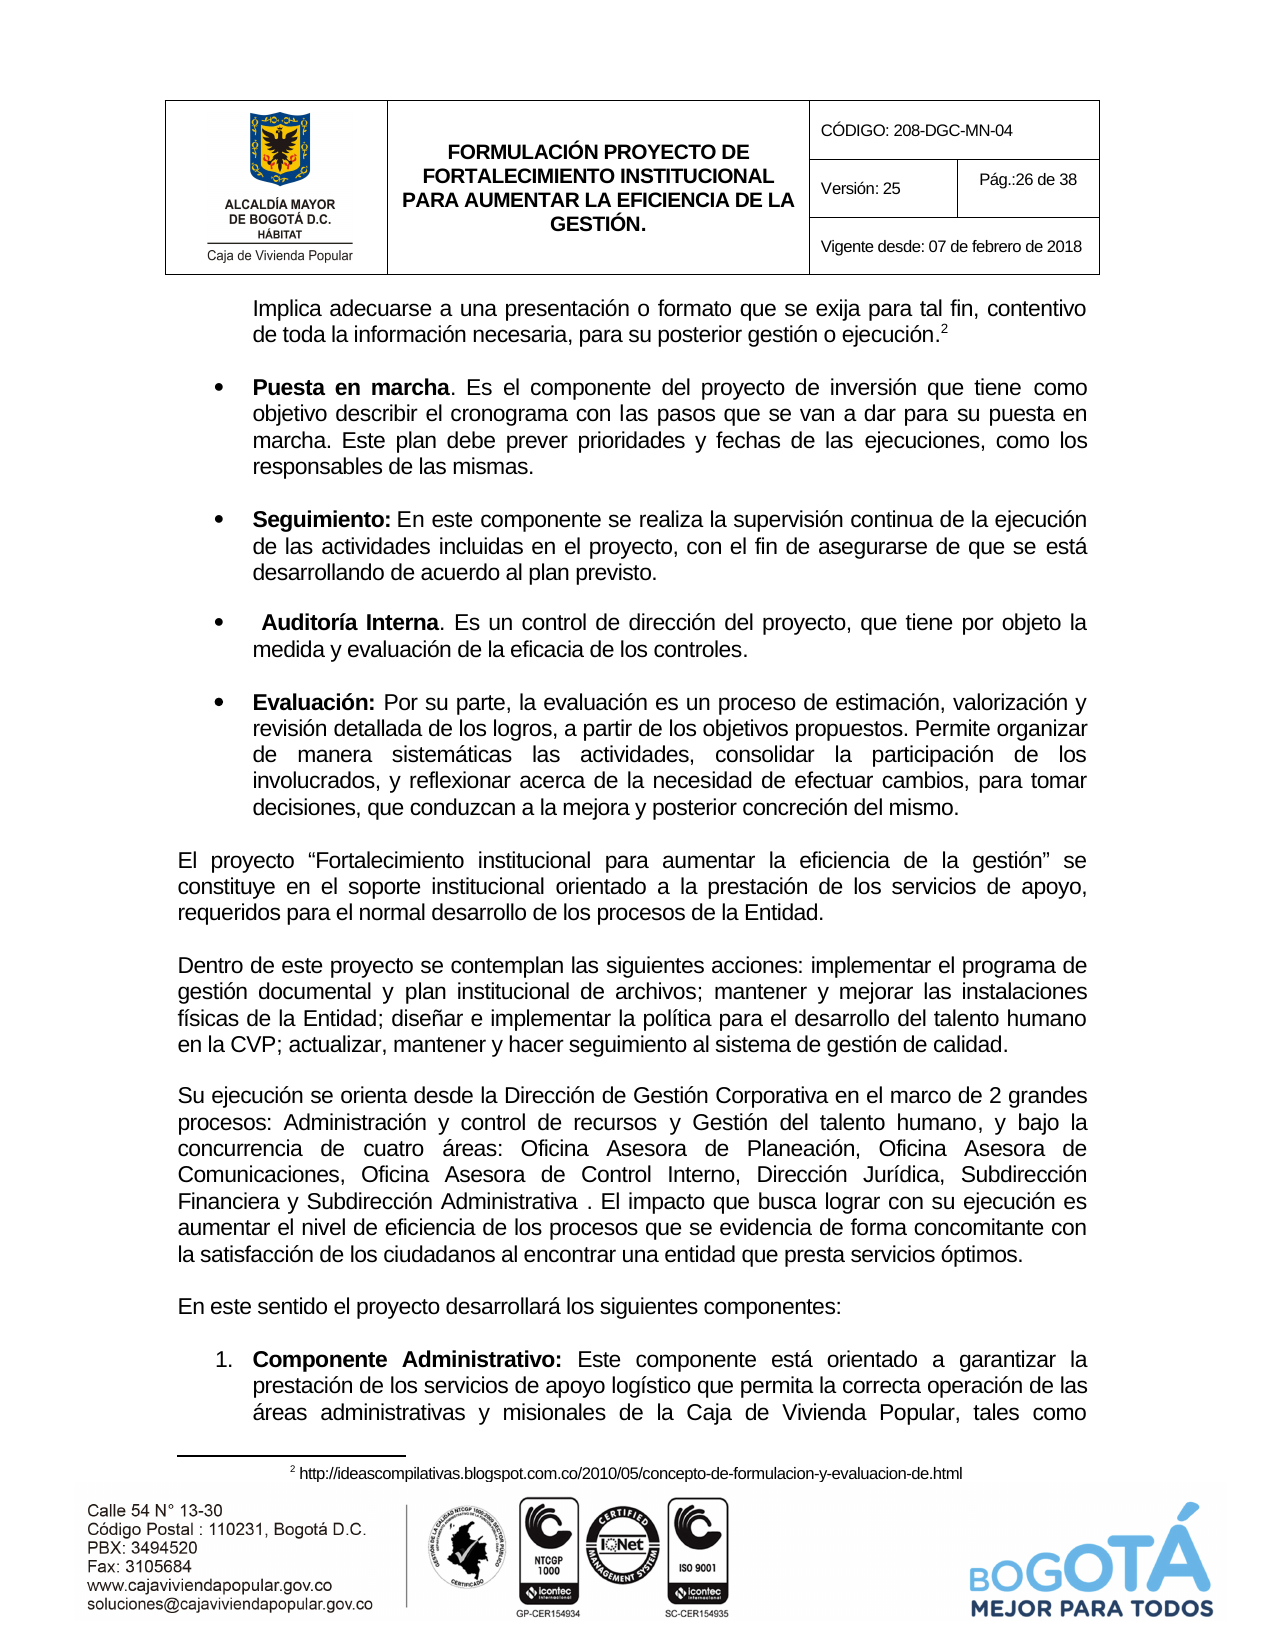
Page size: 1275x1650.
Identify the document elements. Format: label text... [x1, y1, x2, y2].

picture [207, 112, 353, 263]
text El proyecto “Fortalecimiento institucional para aumentar la eficiencia de la gestión” se constituye en el soporte institucional orientado a la prestación de los servicios de apoyo, requeridos para el normal desarrollo de los procesos de la Entidad. [177, 847, 1088, 926]
picture [73, 1482, 1227, 1621]
list Auditoría Interna. Es un control de dirección del proyecto, que tiene por objeto la medida y evaluación de la eficacia de los controles. [215, 609, 1088, 662]
list Seguimiento: En este componente se realiza la supervisión continua de la ejecución de las actividades incluidas en el proyecto, con el fin de asegurarse de que se está desarrollando de acuerdo al plan previsto. [215, 506, 1088, 585]
text Dentro de este proyecto se contemplan las siguientes acciones: implementar el programa de gestión documental y plan institucional de archivos; mantener y mejorar las instalaciones físicas de la Entidad; diseñar e implementar la política para el desarrollo del talento humano en la CVP; actualizar, mantener y hacer seguimiento al sistema de gestión de calidad. [177, 952, 1088, 1057]
text Su ejecución se orienta desde la Dirección de Gestión Corporativa en el marco de 2 grandes procesos: Administración y control de recursos y Gestión del talento humano, y bajo la concurrencia de cuatro áreas: Oficina Asesora de Planeación, Oficina Asesora de Comunicaciones, Oficina Asesora de Control Interno, Dirección Jurídica, Subdirección Financiera y Subdirección Administrativa . El impacto que busca lograr con su ejecución es aumentar el nivel de eficiencia de los procesos que se evidencia de forma concomitante con la satisfacción de los ciudadanos al encontrar una entidad que presta servicios óptimos. [177, 1082, 1088, 1267]
list Puesta en marcha. Es el componente del proyecto de inversión que tiene como objetivo describir el cronograma con las pasos que se van a dar para su puesta en marcha. Este plan debe prever prioridades y fechas de las ejecuciones, como los responsables de las mismas. [215, 374, 1088, 479]
text En este sentido el proyecto desarrollará los siguientes componentes: [177, 1293, 1088, 1319]
list Evaluación: Por su parte, la evaluación es un proceso de estimación, valorización y revisión detallada de los logros, a partir de los objetivos propuestos. Permite organizar de manera sistemáticas las actividades, consolidar la participación de los involucrados, y reflexionar acerca de la necesidad de efectuar cambios, para tomar decisiones, que conduzcan a la mejora y posterior concreción del mismo. [215, 688, 1088, 820]
